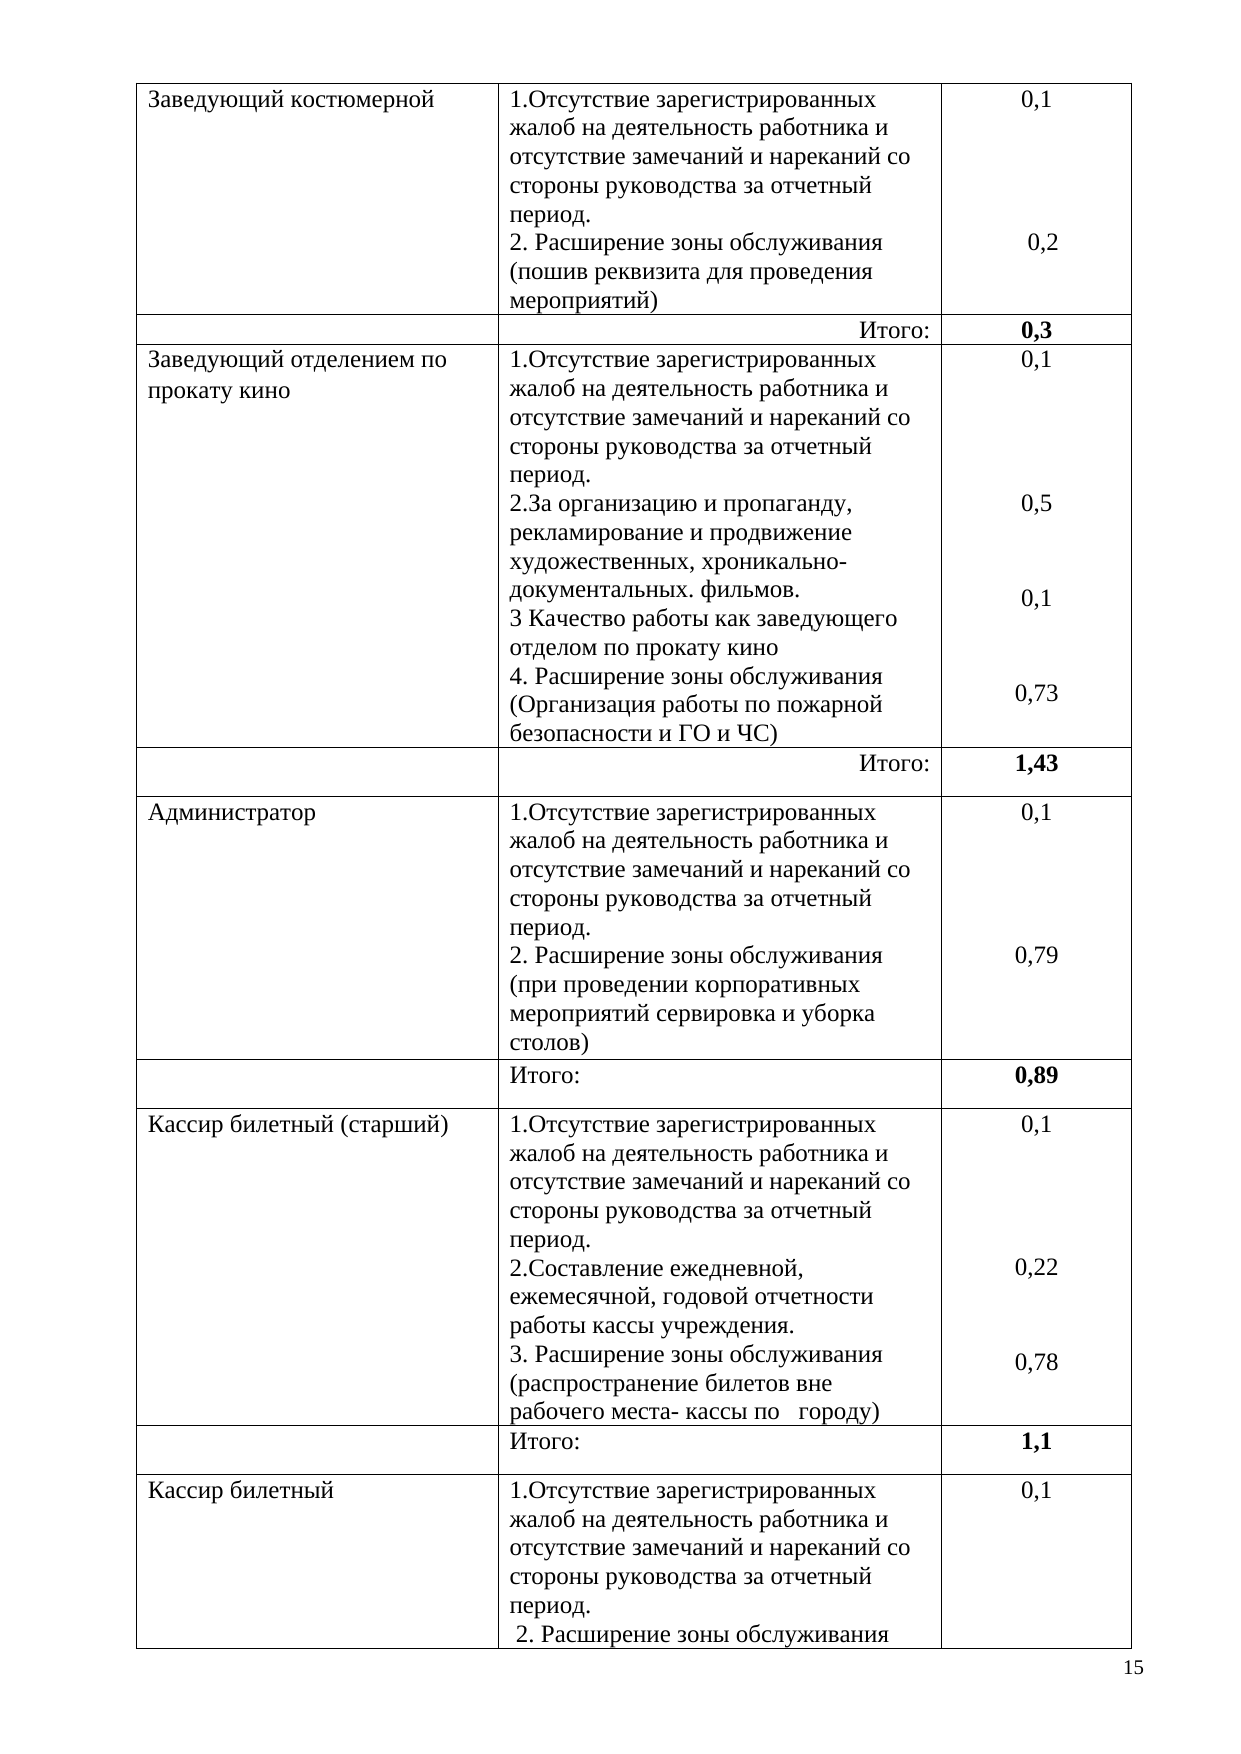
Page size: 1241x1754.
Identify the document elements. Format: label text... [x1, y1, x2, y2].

table_cell [137, 748, 498, 796]
table_cell Заведующий отделением по прокату кино [137, 345, 498, 747]
table_cell 1.Отсутствие зарегистрированных жалоб на деятельность работника и отсутствие замечаний и нареканий со стороны руководства за отчетный период. 2. Расширение зоны обслуживания (пошив реквизита для проведения мероприятий) [499, 84, 941, 314]
table_cell 0,1 0,79 [942, 797, 1131, 1059]
table_cell 1.Отсутствие зарегистрированных жалоб на деятельность работника и отсутствие замечаний и нареканий со стороны руководства за отчетный период. 2. Расширение зоны обслуживания (при проведении корпоративных мероприятий сервировка и уборка столов) [499, 797, 941, 1059]
table_cell [137, 315, 498, 343]
table_cell Кассир билетный (старший) [137, 1109, 498, 1425]
table_cell 0,1 0,2 [942, 84, 1131, 314]
table_cell 1.Отсутствие зарегистрированных жалоб на деятельность работника и отсутствие замечаний и нареканий со стороны руководства за отчетный период. 2.За организацию и пропаганду, рекламирование и продвижение художественных, хроникально-документальных. фильмов. 3 Качество работы как заведующего отделом по прокату кино 4. Расширение зоны обслуживания (Организация работы по пожарной безопасности и ГО и ЧС) [499, 345, 941, 747]
table_cell 1.Отсутствие зарегистрированных жалоб на деятельность работника и отсутствие замечаний и нареканий со стороны руководства за отчетный период. 2.Составление ежедневной, ежемесячной, годовой отчетности работы кассы учреждения. 3. Расширение зоны обслуживания (распространение билетов вне рабочего места- кассы по городу) [499, 1109, 941, 1425]
table_cell 1,1 [942, 1426, 1131, 1474]
table_cell Итого: [499, 1060, 941, 1108]
table_cell [137, 1060, 498, 1108]
table_cell Итого: [499, 1426, 941, 1474]
table_cell 1,43 [942, 748, 1131, 796]
table_cell 0,1 0,5 0,1 0,73 [942, 345, 1131, 747]
table_cell 0,1 0,78 [942, 1475, 1131, 1647]
table_cell Кассир билетный [137, 1475, 498, 1647]
table_cell 0,1 0,22 0,78 [942, 1109, 1131, 1425]
table_cell Заведующий костюмерной [137, 84, 498, 314]
table_cell Администратор [137, 797, 498, 1059]
table_cell Итого: [499, 315, 941, 343]
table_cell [499, 1475, 941, 1647]
table_cell [137, 1426, 498, 1474]
table_cell 0,89 [942, 1060, 1131, 1108]
table_cell 0,3 [942, 315, 1131, 343]
table_cell Итого: [499, 748, 941, 796]
